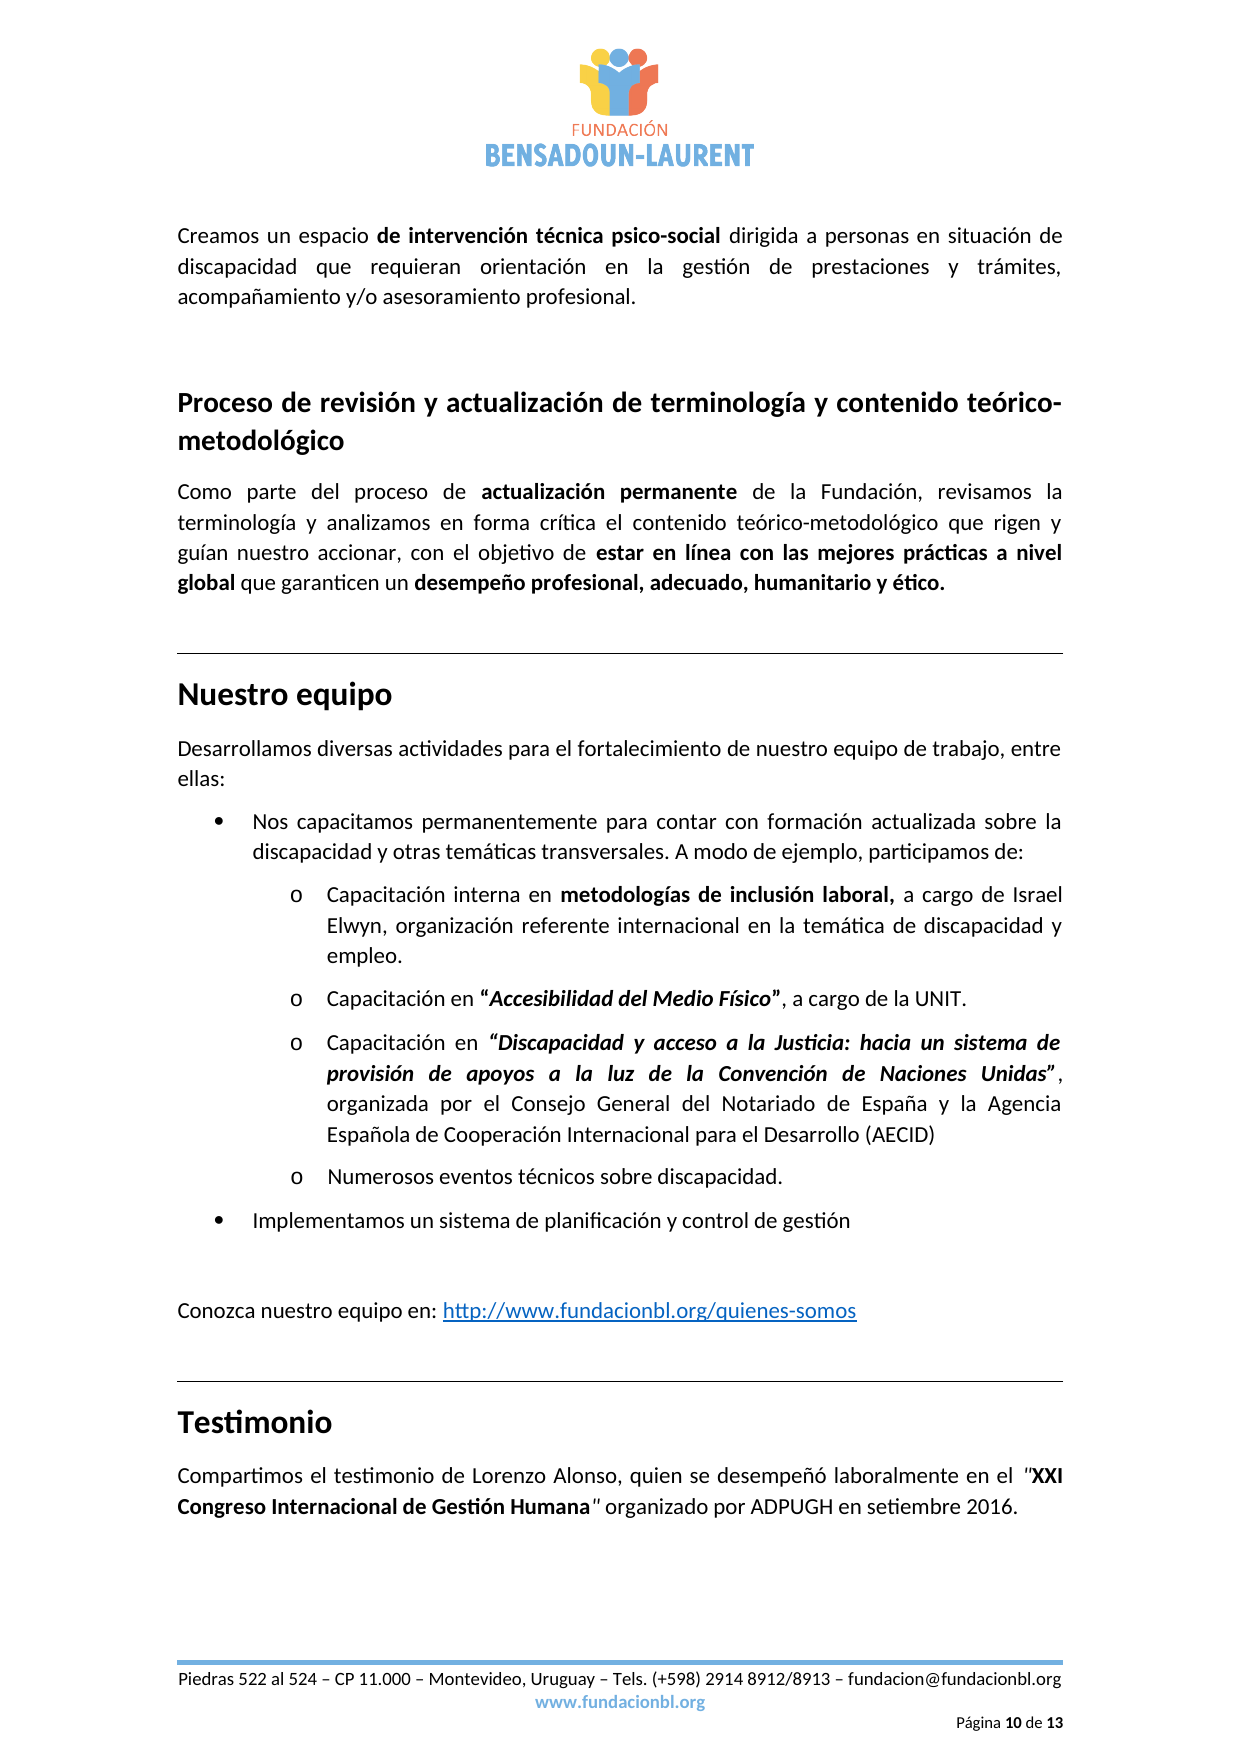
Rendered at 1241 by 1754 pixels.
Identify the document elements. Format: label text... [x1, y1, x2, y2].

text Desarrollamos diversas actividades para el fortalecimiento de nuestro equipo de trabajo, entre ellas: [177, 734, 1063, 792]
list Numerosos eventos técnicos sobre discapacidad. [290, 1162, 1063, 1192]
list Implementamos un sistema de planificación y control de gestión [215, 1206, 1063, 1234]
text Compartimos el testimonio de Lorenzo Alonso, quien se desempeñó laboralmente en el "XXI Congreso Internacional de Gestión Humana" organizado por ADPUGH en setiembre 2016. [177, 1462, 1063, 1520]
text Testimonio [177, 1401, 1063, 1442]
text Nuestro equipo [177, 673, 1063, 714]
text Creamos un espacio de intervención técnica psico-social dirigida a personas en situación de discapacidad que requieran orientación en la gestión de prestaciones y trámites, acompañamiento y/o asesoramiento profesional. [177, 222, 1063, 310]
text Proceso de revisión y actualización de terminología y contenido teórico-metodológico [177, 384, 1063, 458]
picture [480, 44, 760, 174]
list Capacitación interna en metodologías de inclusión laboral, a cargo de Israel Elwyn, organización referente internacional en la temática de discapacidad y empleo. [289, 880, 1063, 969]
list Capacitación en “Accesibilidad del Medio Físico”, a cargo de la UNIT. [289, 984, 1063, 1013]
list Capacitación en “Discapacidad y acceso a la Justicia: hacia un sistema de provisión de apoyos a la luz de la Convención de Naciones Unidas”, organizada por el Consejo General del Notariado de España y la Agencia Española de Cooperación Internacional para el Desarrollo (AECID) [289, 1028, 1063, 1148]
text Conozca nuestro equipo en: http://www.fundacionbl.org/quienes-somos [177, 1296, 1063, 1324]
text Como parte del proceso de actualización permanente de la Fundación, revisamos la terminología y analizamos en forma crítica el contenido teórico-metodológico que rigen y guían nuestro accionar, con el objetivo de estar en línea con las mejores prácticas a nivel global que garanticen un desempeño profesional, adecuado, humanitario y ético. [177, 477, 1063, 596]
list Nos capacitamos permanentemente para contar con formación actualizada sobre la discapacidad y otras temáticas transversales. A modo de ejemplo, participamos de: [215, 807, 1063, 865]
